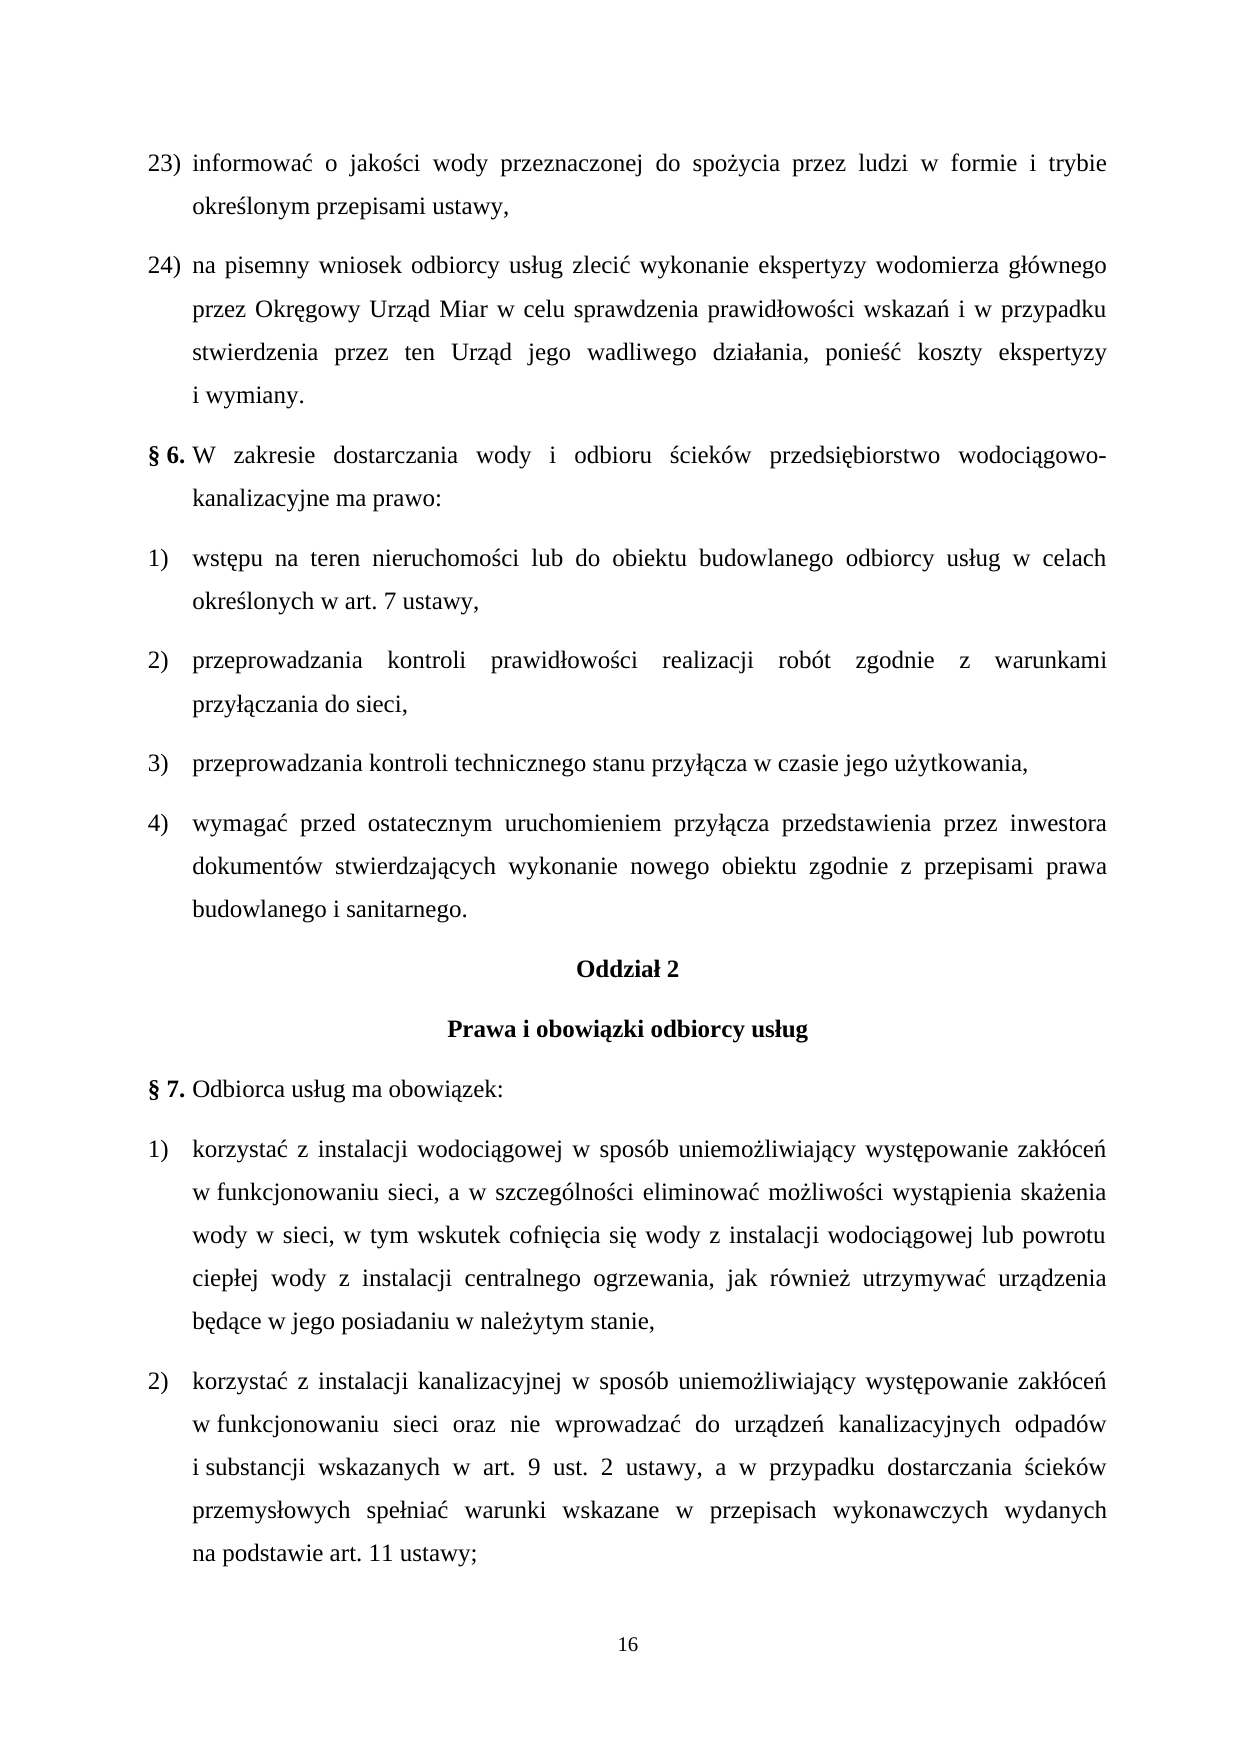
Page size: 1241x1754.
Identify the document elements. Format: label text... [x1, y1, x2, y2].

list wymagać przed ostatecznym uruchomieniem przyłącza przedstawienia przez inwestora dokumentów stwierdzających wykonanie nowego obiektu zgodnie z przepisami prawa budowlanego i sanitarnego. [148, 808, 1107, 923]
list wstępu na teren nieruchomości lub do obiektu budowlanego odbiorcy usług w celach określonych w art. 7 ustawy, [148, 543, 1107, 614]
text Prawa i obowiązki odbiorcy usług [148, 1014, 1107, 1043]
list Odbiorca usług ma obowiązek: [148, 1074, 1107, 1103]
text Oddział 2 [148, 954, 1107, 983]
list W zakresie dostarczania wody i odbioru ścieków przedsiębiorstwo wodociągowo-kanalizacyjne ma prawo: [148, 440, 1107, 512]
list korzystać z instalacji kanalizacyjnej w sposób uniemożliwiający występowanie zakłóceń w funkcjonowaniu sieci oraz nie wprowadzać do urządzeń kanalizacyjnych odpadów i substancji wskazanych w art. 9 ust. 2 ustawy, a w przypadku dostarczania ścieków przemysłowych spełniać warunki wskazane w przepisach wykonawczych wydanych na podstawie art. 11 ustawy; [148, 1366, 1107, 1567]
list korzystać z instalacji wodociągowej w sposób uniemożliwiający występowanie zakłóceń w funkcjonowaniu sieci, a w szczególności eliminować możliwości wystąpienia skażenia wody w sieci, w tym wskutek cofnięcia się wody z instalacji wodociągowej lub powrotu ciepłej wody z instalacji centralnego ogrzewania, jak również utrzymywać urządzenia będące w jego posiadaniu w należytym stanie, [148, 1134, 1107, 1335]
list przeprowadzania kontroli technicznego stanu przyłącza w czasie jego użytkowania, [148, 748, 1107, 777]
list na pisemny wniosek odbiorcy usług zlecić wykonanie ekspertyzy wodomierza głównego przez Okręgowy Urząd Miar w celu sprawdzenia prawidłowości wskazań i w przypadku stwierdzenia przez ten Urząd jego wadliwego działania, ponieść koszty ekspertyzy i wymiany. [148, 251, 1107, 409]
list przeprowadzania kontroli prawidłowości realizacji robót zgodnie z warunkami przyłączania do sieci, [148, 646, 1107, 717]
list informować o jakości wody przeznaczonej do spożycia przez ludzi w formie i trybie określonym przepisami ustawy, [148, 148, 1107, 219]
